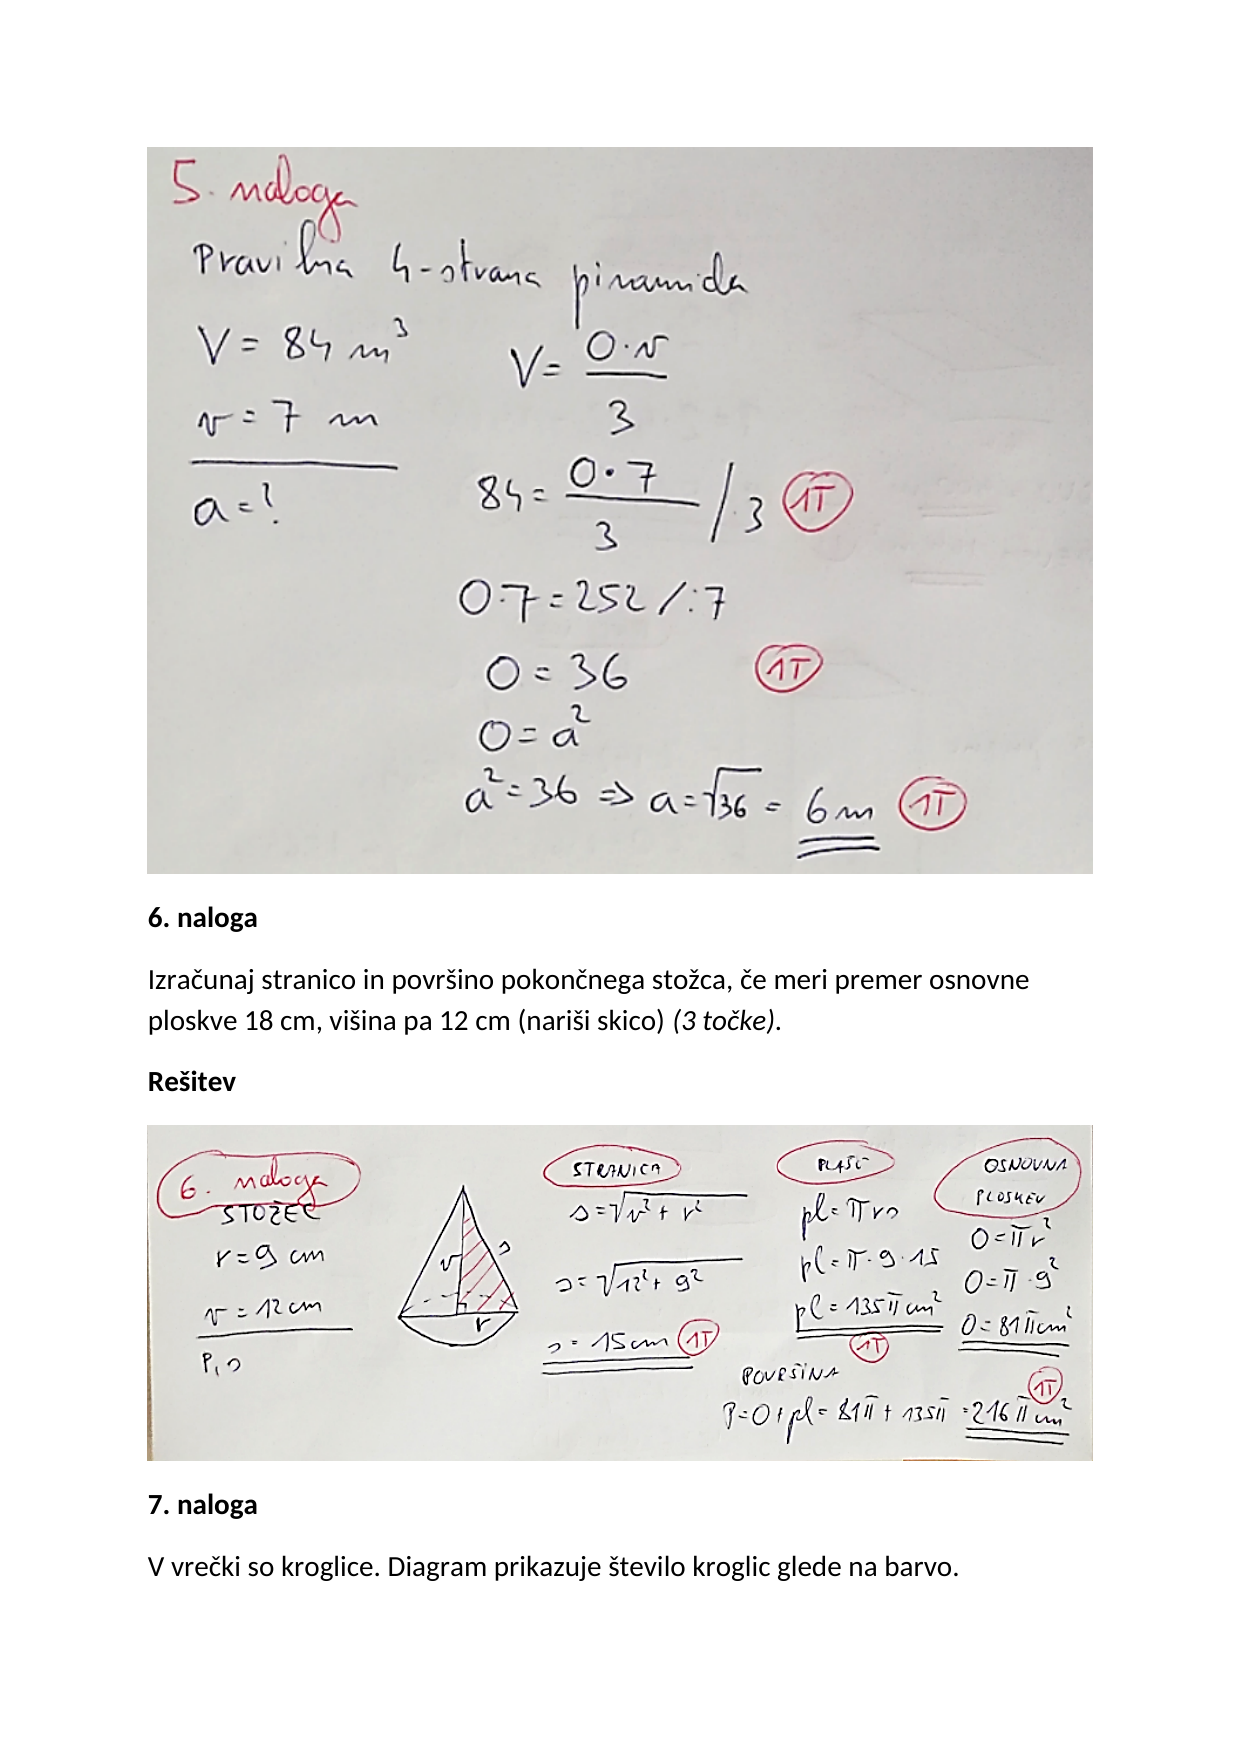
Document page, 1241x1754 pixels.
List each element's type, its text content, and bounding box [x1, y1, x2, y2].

text 7. naloga [148, 1486, 1093, 1521]
picture [147, 147, 1093, 874]
text Rešitev [148, 1063, 1093, 1099]
text V vrečki so kroglice. Diagram prikazuje število kroglic glede na barvo. [148, 1548, 1093, 1583]
text Izračunaj stranico in površino pokončnega stožca, če meri premer osnovne ploskve 18 cm, višina pa 12 cm (nariši skico) (3 točke). [148, 961, 1093, 1037]
text 6. naloga [148, 899, 1093, 934]
picture [147, 1125, 1093, 1461]
